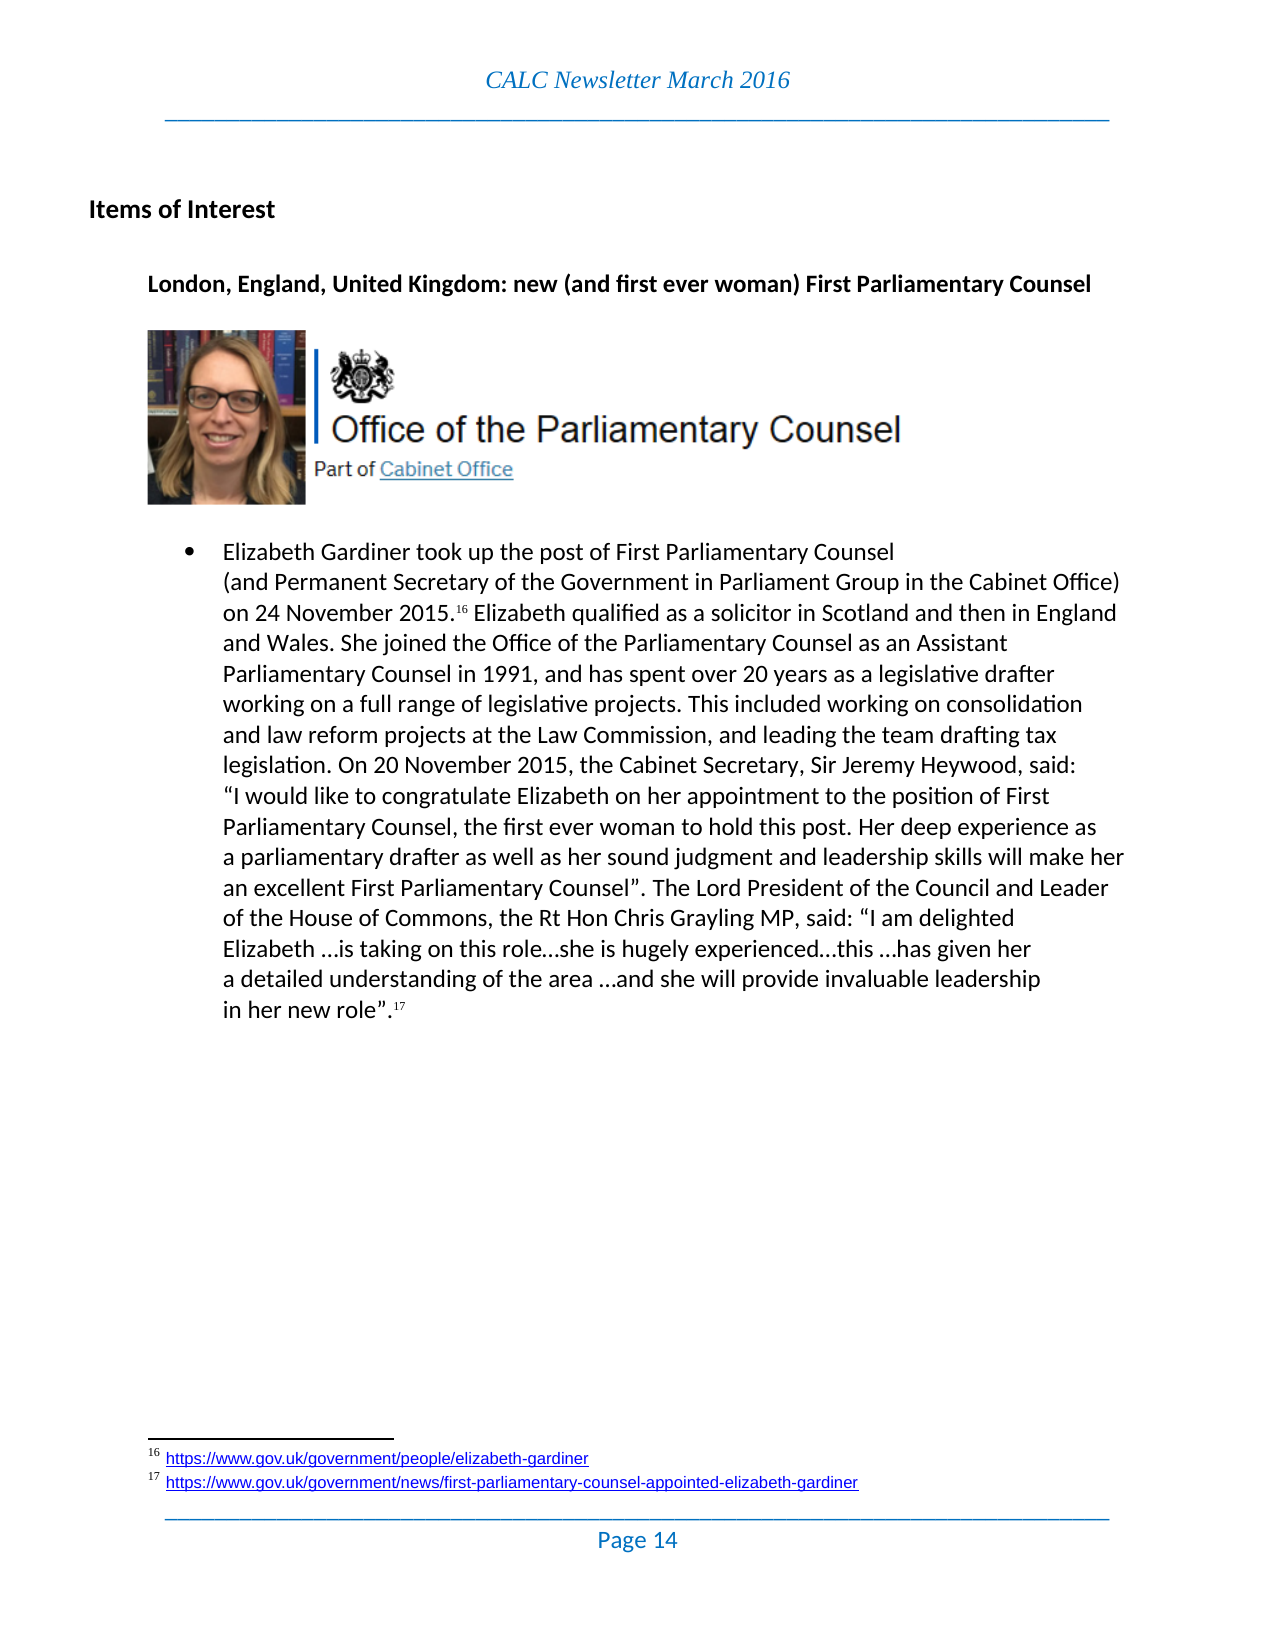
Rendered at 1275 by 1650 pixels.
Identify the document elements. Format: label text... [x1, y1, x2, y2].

list “I would like to congratulate Elizabeth on her appointment to the position of First Parliamentary Counsel, the first ever woman to hold this post. Her deep experience as a parliamentary drafter as well as her sound judgment and leadership skills will make her an excellent First Parliamentary Counsel”. The Lord President of the Council and Leader of the House of Commons, the Rt Hon Chris Grayling MP, said: “I am delighted Elizabeth …is taking on this role…she is hugely experienced…this …has given her a detailed understanding of the area …and she will provide invaluable leadership in her new role”. [223, 780, 1127, 1024]
picture [147, 329, 918, 506]
subtitle Items of Interest [89, 192, 1127, 225]
text London, England, United Kingdom: new (and first ever woman) First Parliamentary Counsel [148, 268, 1127, 299]
list Elizabeth Gardiner took up the post of First Parliamentary Counsel (and Permanent Secretary of the Government in Parliament Group in the Cabinet Office) on 24 November 2015. Elizabeth qualified as a solicitor in Scotland and then in England and Wales. She joined the Office of the Parliamentary Counsel as an Assistant Parliamentary Counsel in 1991, and has spent over 20 years as a legislative drafter working on a full range of legislative projects. This included working on consolidation and law reform projects at the Law Commission, and leading the team drafting tax legislation. On 20 November 2015, the Cabinet Secretary, Sir Jeremy Heywood, said: [185, 536, 1127, 780]
